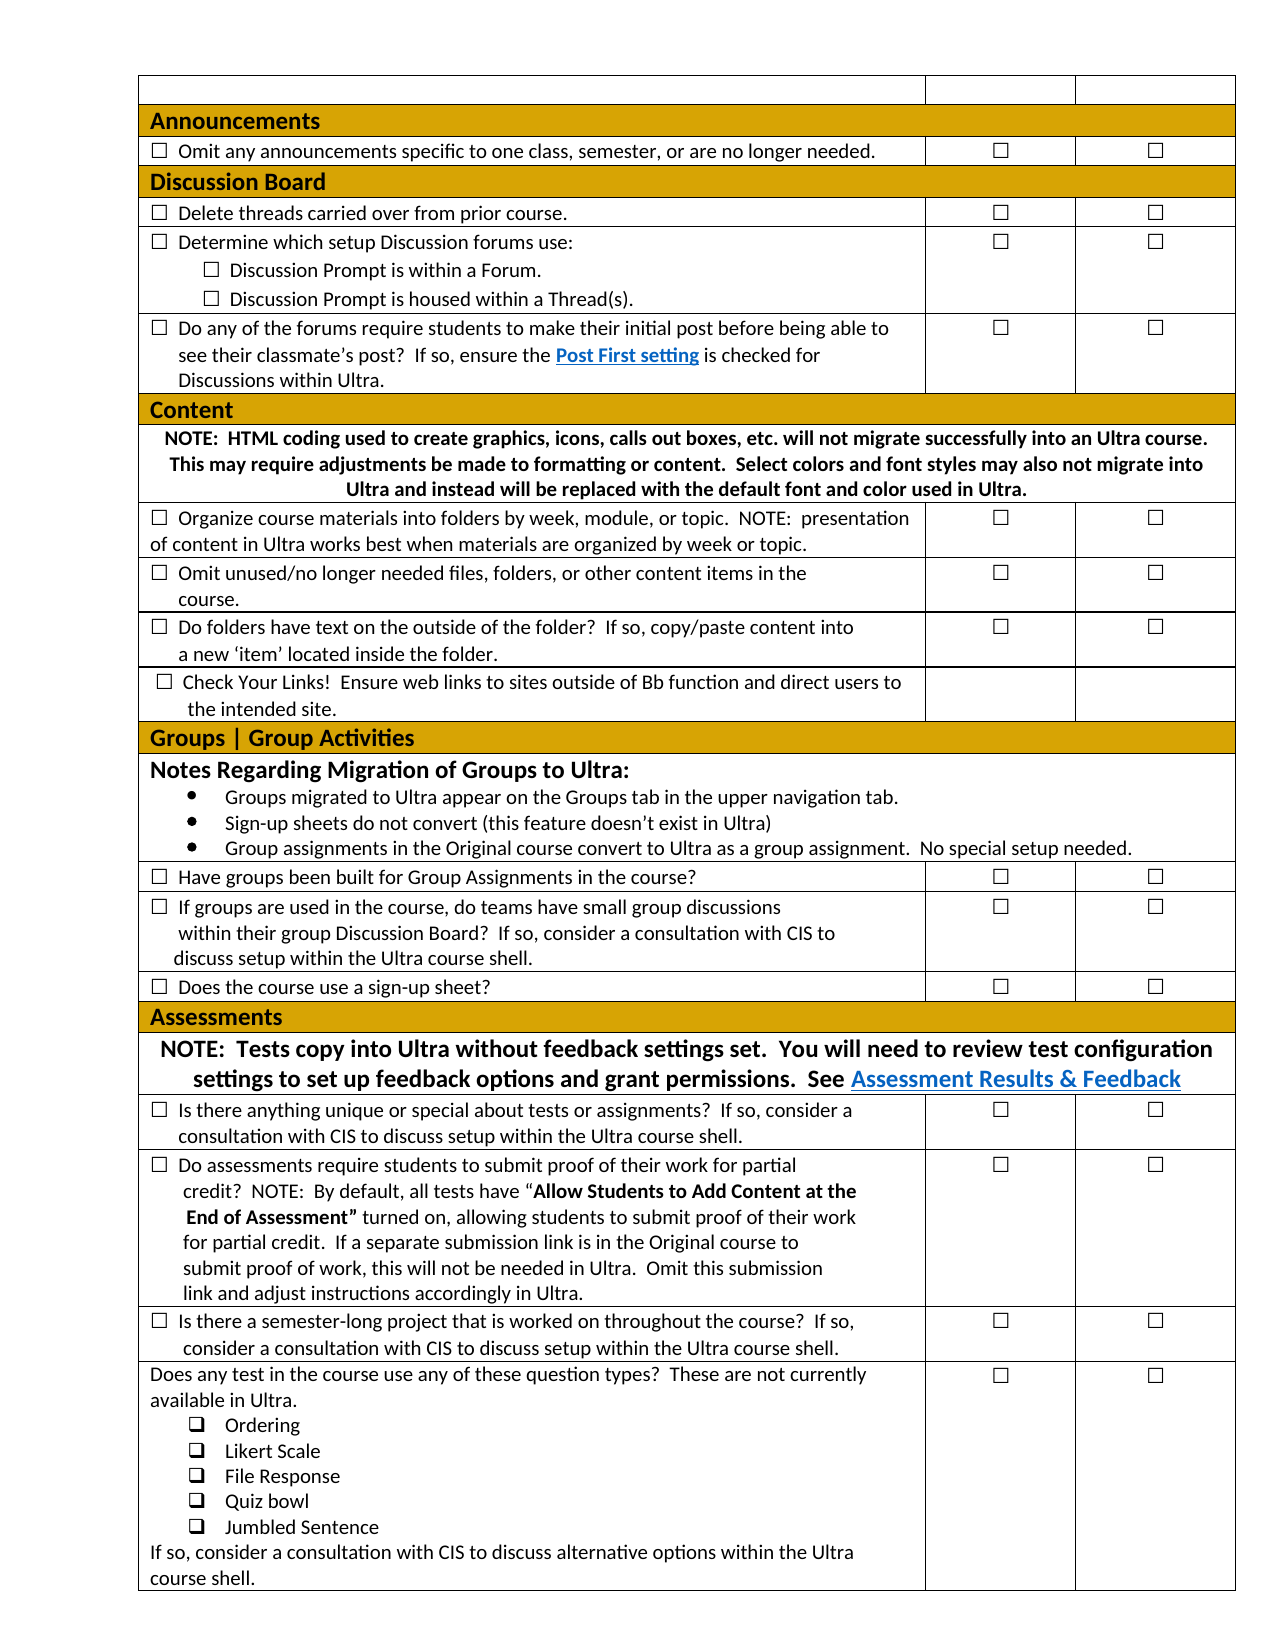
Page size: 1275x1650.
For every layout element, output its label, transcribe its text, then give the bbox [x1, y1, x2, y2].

table_cell [1076, 972, 1235, 1001]
table_cell [1076, 137, 1235, 165]
table_cell [1076, 892, 1235, 971]
table_cell Notes Regarding Migration of Groups to Ultra: Groups migrated to Ultra appear on the Groups tab in the upper navigation tab. Sign-up sheets do not convert (this feature doesn’t exist in Ultra) Group assignments in the Original course convert to Ultra as a group assignment. No special setup needed. [139, 754, 1235, 861]
table_cell [1076, 1362, 1235, 1590]
table_cell [926, 314, 1075, 393]
table_cell NOTE: HTML coding used to create graphics, icons, calls out boxes, etc. will not migrate successfully into an Ultra course. This may require adjustments be made to formatting or content. Select colors and font styles may also not migrate into Ultra and instead will be replaced with the default font and color used in Ultra. [139, 425, 1235, 502]
table_cell Determine which setup Discussion forums use: Discussion Prompt is within a Forum. Discussion Prompt is housed within a Thread(s). [139, 227, 925, 312]
table_cell ☐ Is there anything unique or special about tests or assignments? If so, consider a consultation with CIS to discuss setup within the Ultra course shell. [139, 1095, 925, 1149]
table_cell [926, 972, 1075, 1001]
table_cell [926, 198, 1075, 226]
table_cell [926, 1150, 1075, 1306]
table_cell roups | Group Activities [139, 722, 1235, 753]
table_cell Is there a semester-long project that is worked on throughout the course? If so, consider a consultation with CIS to discuss setup within the Ultra course shell. [139, 1307, 925, 1361]
table_cell [926, 137, 1075, 165]
table_cell [926, 668, 1075, 721]
table_cell Have groups been built for Group Assignments in the course? [139, 862, 925, 891]
table_cell [1076, 1150, 1235, 1306]
table_cell [926, 227, 1075, 312]
table_cell Content [139, 394, 1235, 424]
table_cell Omit any announcements specific to one class, semester, or are no longer needed. [139, 137, 925, 165]
table_cell [926, 1307, 1075, 1361]
table_cell Delete threads carried over from prior course. [139, 198, 925, 226]
table_cell [926, 613, 1075, 666]
table_cell [1076, 503, 1235, 557]
table_cell Do folders have text on the outside of the folder? If so, copy/paste content into a new ‘item’ located inside the folder. [139, 613, 925, 666]
table_cell [1076, 862, 1235, 891]
table_cell Omit unused/no longer needed files, folders, or other content items in the course. [139, 558, 925, 611]
table_cell [1076, 1307, 1235, 1361]
table_cell [926, 76, 1075, 104]
table_cell If groups are used in the course, do teams have small group discussions within their group Discussion Board? If so, consider a consultation with CIS to discuss setup within the Ultra course shell. [139, 892, 925, 971]
table_cell [1076, 227, 1235, 312]
table_cell [926, 503, 1075, 557]
table_cell [1076, 1095, 1235, 1149]
table_cell [1076, 613, 1235, 666]
table_cell NOTE: Tests copy into Ultra without feedback settings set. You will need to review test configuration settings to set up feedback options and grant permissions. See Assessment Results & Feedback [139, 1033, 1235, 1094]
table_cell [139, 76, 925, 104]
table_cell Discussion Board [139, 166, 1235, 197]
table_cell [139, 1362, 925, 1590]
table_cell [926, 862, 1075, 891]
table_cell [1076, 198, 1235, 226]
table_cell Check Your Links! Ensure web links to sites outside of Bb function and direct users to the intended site. [139, 668, 925, 721]
table_cell [1076, 558, 1235, 611]
table_cell [926, 558, 1075, 611]
table_cell Do any of the forums require students to make their initial post before being able to see their classmate’s post? If so, ensure the Post First setting is checked for Discussions within Ultra. [139, 314, 925, 393]
table_cell [1076, 668, 1235, 721]
table_cell [1076, 314, 1235, 393]
table_cell ☐ Do assessments require students to submit proof of their work for partial credit? NOTE: By default, all tests have “Allow Students to Add Content at the End of Assessment” turned on, allowing students to submit proof of their work for partial credit. If a separate submission link is in the Original course to submit proof of work, this will not be needed in Ultra. Omit this submission link and adjust instructions accordingly in Ultra. [139, 1150, 925, 1306]
table_cell [1076, 76, 1235, 104]
table_cell Does the course use a sign-up sheet? [139, 972, 925, 1001]
table_cell [926, 892, 1075, 971]
table_cell [926, 1362, 1075, 1590]
table_cell Assessments [139, 1002, 1235, 1032]
table_cell Organize course materials into folders by week, module, or topic. NOTE: presentation of content in Ultra works best when materials are organized by week or topic. [139, 503, 925, 557]
table_cell [926, 1095, 1075, 1149]
table_cell Announcements [139, 105, 1235, 136]
